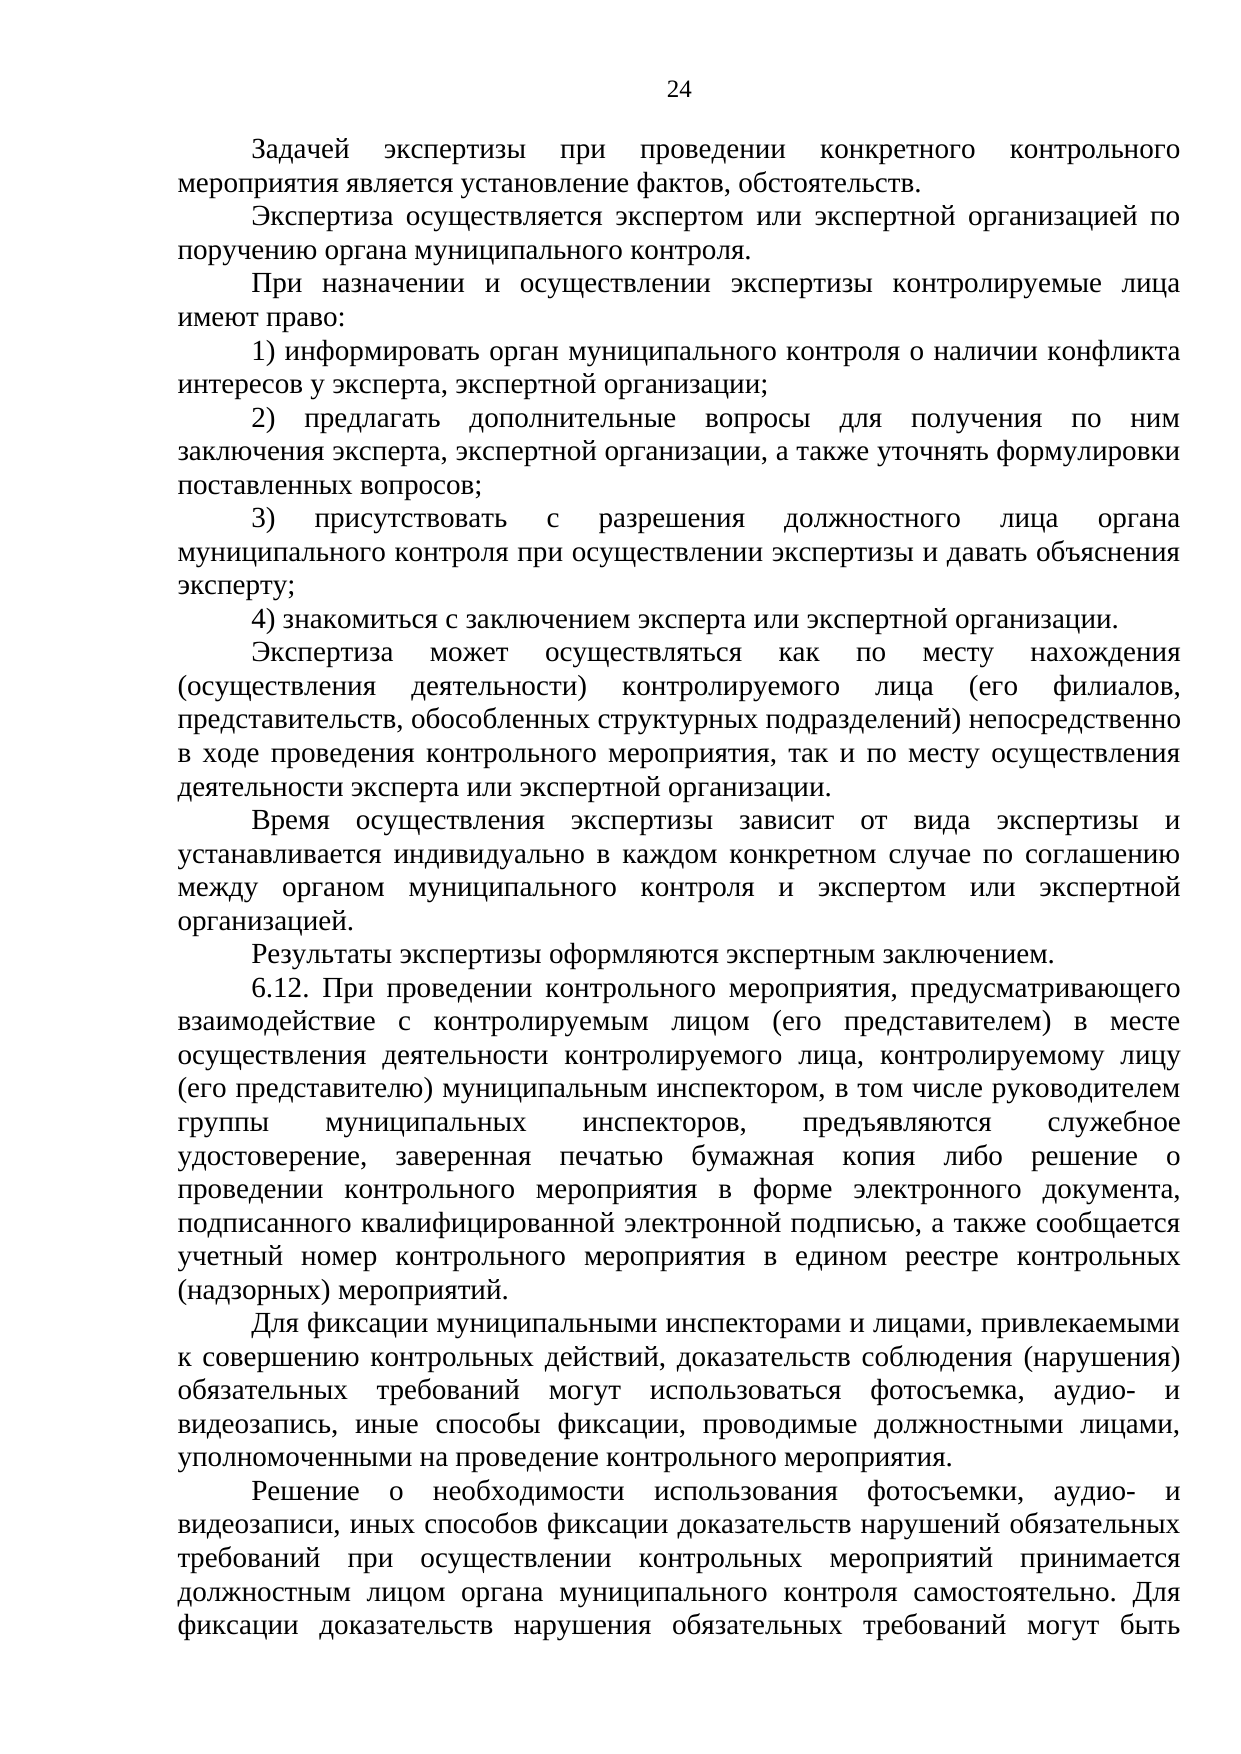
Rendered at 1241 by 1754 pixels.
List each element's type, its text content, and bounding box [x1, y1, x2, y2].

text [177, 1473, 1181, 1641]
text 3) присутствовать с разрешения должностного лица органа муниципального контроля при осуществлении экспертизы и давать объяснения эксперту; [177, 500, 1181, 601]
text Для фиксации муниципальными инспекторами и лицами, привлекаемыми к совершению контрольных действий, доказательств соблюдения (нарушения) обязательных требований могут использоваться фотосъемка, аудио- и видеозапись, иные способы фиксации, проводимые должностными лицами, уполномоченными на проведение контрольного мероприятия. [177, 1305, 1181, 1473]
text 1) информировать орган муниципального контроля о наличии конфликта интересов у эксперта, экспертной организации; [177, 333, 1181, 400]
text Результаты экспертизы оформляются экспертным заключением. [177, 936, 1181, 970]
text 6.12. При проведении контрольного мероприятия, предусматривающего взаимодействие с контролируемым лицом (его представителем) в месте осуществления деятельности контролируемого лица, контролируемому лицу (его представителю) муниципальным инспектором, в том числе руководителем группы муниципальных инспекторов, предъявляются служебное удостоверение, заверенная печатью бумажная копия либо решение о проведении контрольного мероприятия в форме электронного документа, подписанного квалифицированной электронной подписью, а также сообщается учетный номер контрольного мероприятия в едином реестре контрольных (надзорных) мероприятий. [177, 970, 1181, 1305]
text 2) предлагать дополнительные вопросы для получения по ним заключения эксперта, экспертной организации, а также уточнять формулировки поставленных вопросов; [177, 400, 1181, 500]
text Экспертиза осуществляется экспертом или экспертной организацией по поручению органа муниципального контроля. [177, 198, 1181, 266]
text Задачей экспертизы при проведении конкретного контрольного мероприятия является установление фактов, обстоятельств. [177, 131, 1181, 198]
text Время осуществления экспертизы зависит от вида экспертизы и устанавливается индивидуально в каждом конкретном случае по соглашению между органом муниципального контроля и экспертом или экспертной организацией. [177, 802, 1181, 936]
text Экспертиза может осуществляться как по месту нахождения (осуществления деятельности) контролируемого лица (его филиалов, представительств, обособленных структурных подразделений) непосредственно в ходе проведения контрольного мероприятия, так и по месту осуществления деятельности эксперта или экспертной организации. [177, 634, 1181, 802]
text 4) знакомиться с заключением эксперта или экспертной организации. [177, 601, 1181, 634]
text При назначении и осуществлении экспертизы контролируемые лица имеют право: [177, 266, 1181, 333]
